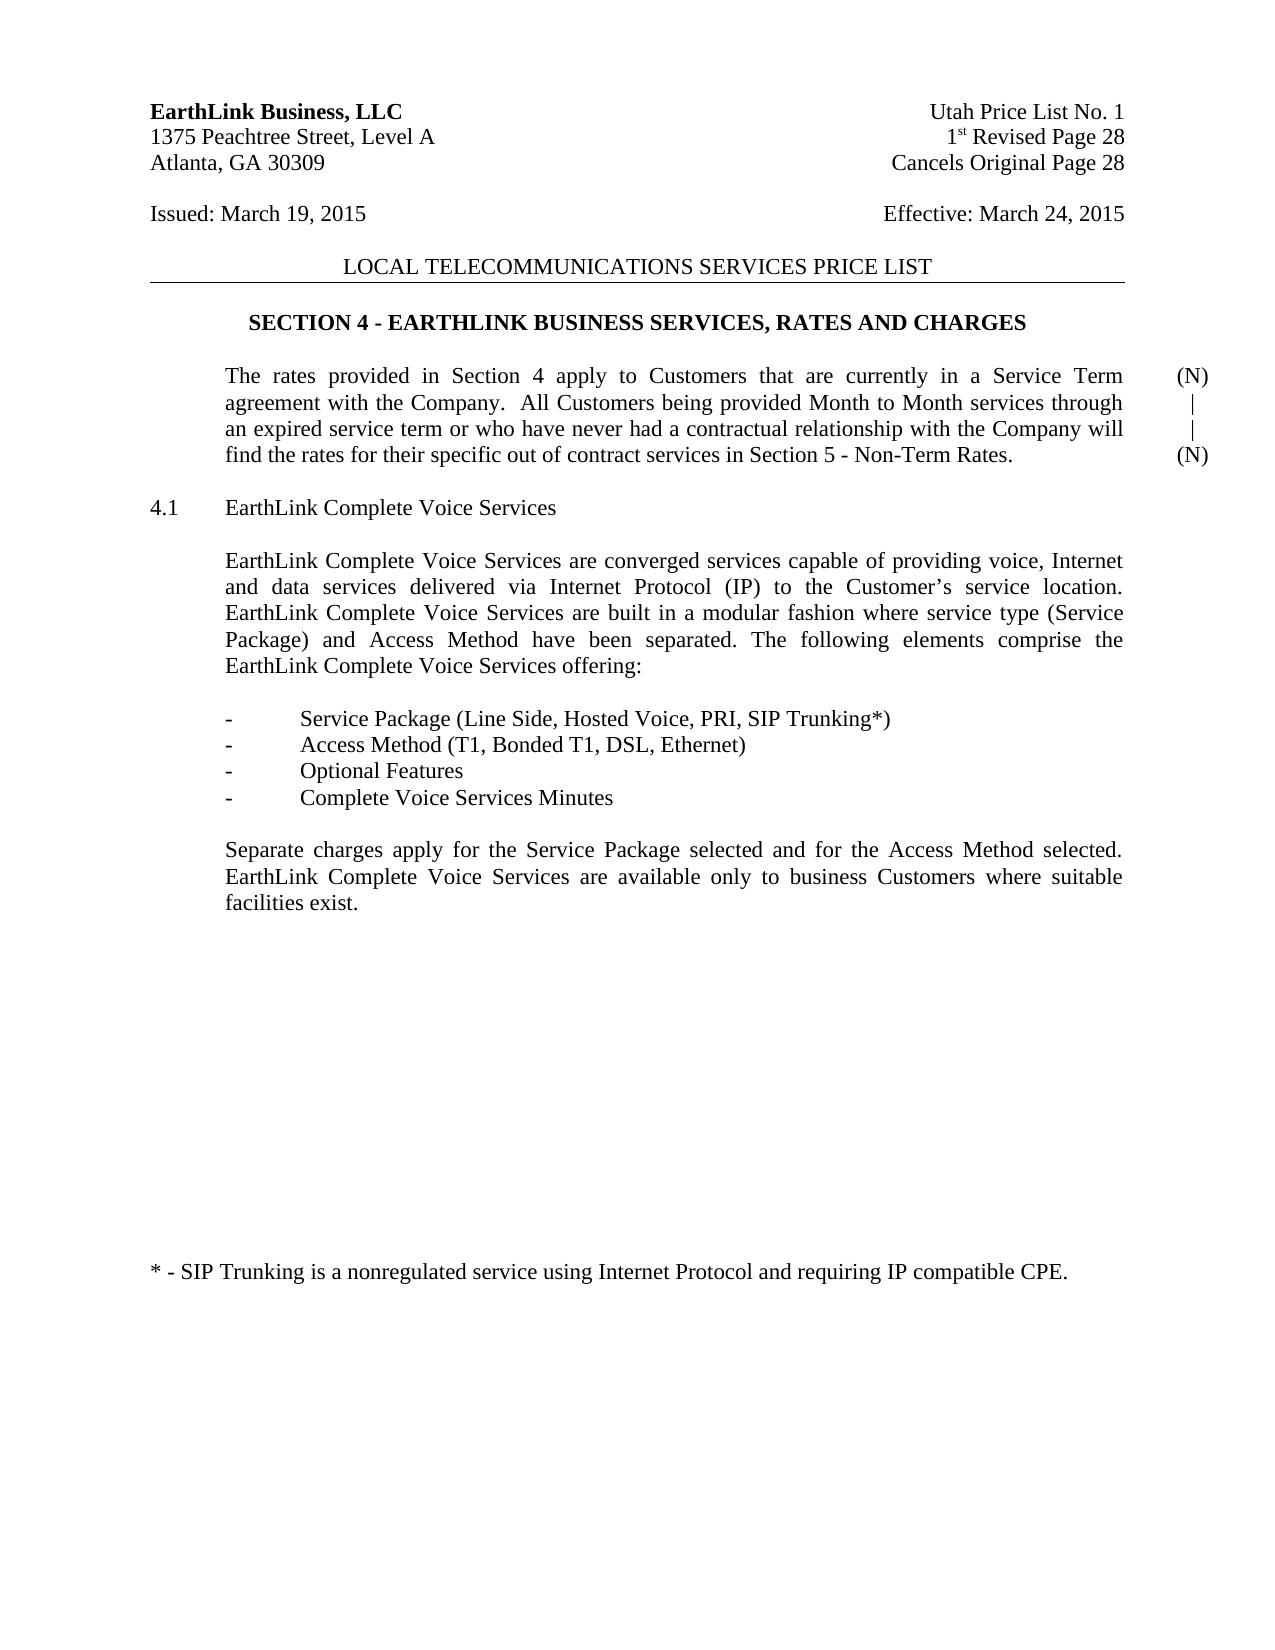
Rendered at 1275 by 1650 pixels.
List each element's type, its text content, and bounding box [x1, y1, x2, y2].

text EarthLink Business, LLC Utah Price List No. 1 [150, 99, 1125, 124]
text - Optional Features [225, 757, 1125, 784]
text - Service Package (Line Side, Hosted Voice, PRI, SIP Trunking*) [225, 705, 1125, 731]
text SECTION 4 - EARTHLINK BUSINESS SERVICES, RATES AND CHARGES [150, 309, 1125, 336]
text * - SIP Trunking is a nonregulated service using Internet Protocol and requiring IP compatible CPE. [150, 1258, 1125, 1284]
text The rates provided in Section 4 apply to Customers that are currently in a Service Term agreement with the Company. All Customers being provided Month to Month services through an expired service term or who have never had a contractual relationship with the Company will find the rates for their specific out of contract services in Section 5 - Non-Term Rates. [225, 362, 1125, 468]
text EarthLink Complete Voice Services are converged services capable of providing voice, Internet and data services delivered via Internet Protocol (IP) to the Customer’s service location. EarthLink Complete Voice Services are built in a modular fashion where service type (Service Package) and Access Method have been separated. The following elements comprise the EarthLink Complete Voice Services offering: [225, 547, 1125, 678]
text 4.1 EarthLink Complete Voice Services [150, 494, 1125, 520]
text 1375 Peachtree Street, Level A 1st Revised Page 28 [150, 124, 1125, 149]
text - Complete Voice Services Minutes [225, 784, 1125, 810]
text Issued: March 19, 2015 Effective: March 24, 2015 [150, 200, 1125, 227]
text LOCAL TELECOMMUNICATIONS SERVICES PRICE LIST [150, 253, 1125, 282]
text (N) | | (N) [1155, 362, 1230, 468]
text Separate charges apply for the Service Package selected and for the Access Method selected. EarthLink Complete Voice Services are available only to business Customers where suitable facilities exist. [225, 837, 1125, 916]
text - Access Method (T1, Bonded T1, DSL, Ethernet) [225, 731, 1125, 757]
text Atlanta, GA 30309 Cancels Original Page 28 [150, 149, 1125, 175]
